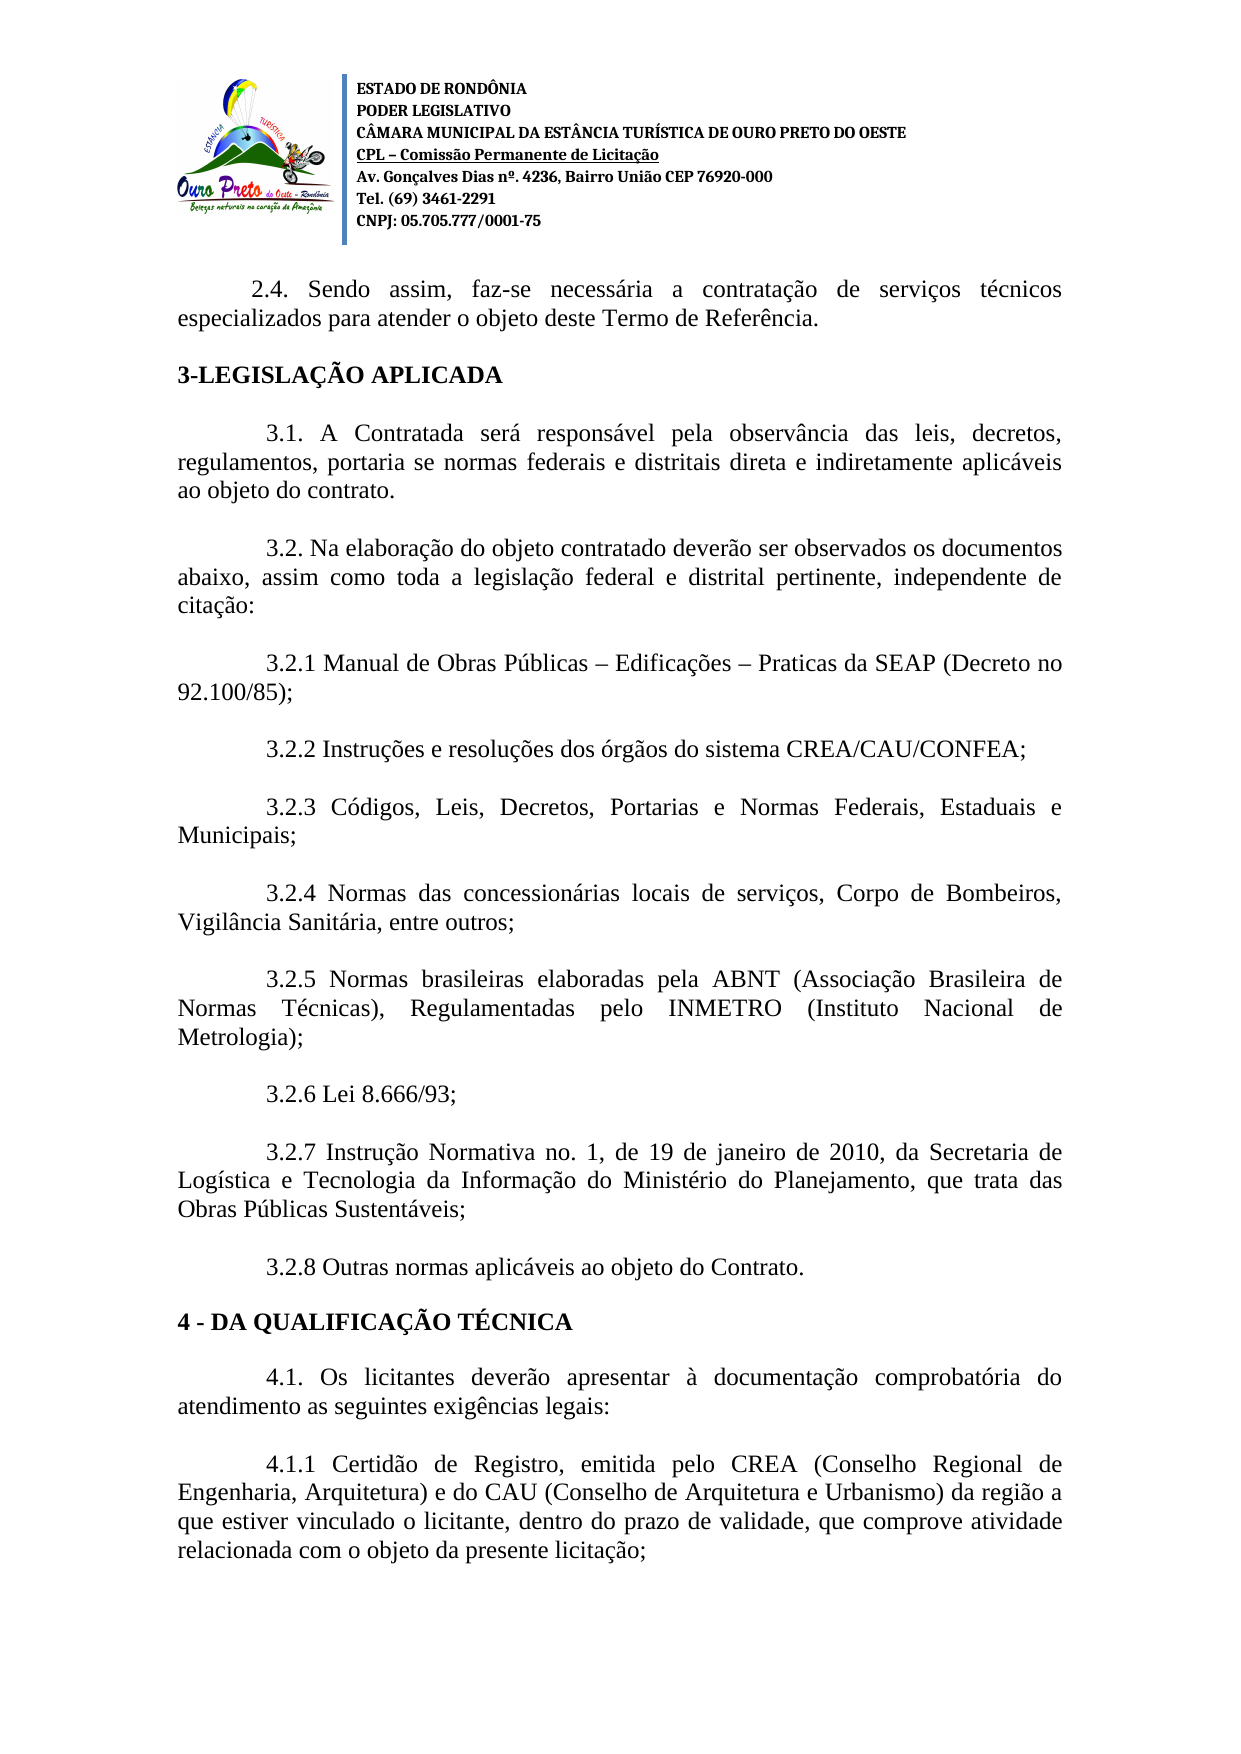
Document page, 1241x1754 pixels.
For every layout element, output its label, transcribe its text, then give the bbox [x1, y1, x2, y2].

text 3-LEGISLAÇÃO APLICADA [177, 360, 1063, 389]
text 4.1. Os licitantes deverão apresentar à documentação comprobatória do atendimento as seguintes exigências legais: [177, 1362, 1063, 1420]
text 3.2.2 Instruções e resoluções dos órgãos do sistema CREA/CAU/CONFEA; [177, 734, 1063, 763]
text 3.2.3 Códigos, Leis, Decretos, Portarias e Normas Federais, Estaduais e Municipais; [177, 792, 1063, 849]
text 3.2. Na elaboração do objeto contratado deverão ser observados os documentos abaixo, assim como toda a legislação federal e distrital pertinente, independente de citação: [177, 533, 1063, 619]
text 3.2.7 Instrução Normativa no. 1, de 19 de janeiro de 2010, da Secretaria de Logística e Tecnologia da Informação do Ministério do Planejamento, que trata das Obras Públicas Sustentáveis; [177, 1137, 1063, 1223]
text 3.2.4 Normas das concessionárias locais de serviços, Corpo de Bombeiros, Vigilância Sanitária, entre outros; [177, 878, 1063, 935]
text 4 - DA QUALIFICAÇÃO TÉCNICA [177, 1307, 1063, 1336]
text 2.4. Sendo assim, faz-se necessária a contratação de serviços técnicos especializados para atender o objeto deste Termo de Referência. [177, 274, 1063, 332]
text 4.1.1 Certidão de Registro, emitida pelo CREA (Conselho Regional de Engenharia, Arquitetura) e do CAU (Conselho de Arquitetura e Urbanismo) da região a que estiver vinculado o licitante, dentro do prazo de validade, que comprove atividade relacionada com o objeto da presente licitação; [177, 1449, 1063, 1564]
picture [177, 79, 335, 214]
text 3.2.6 Lei 8.666/93; [177, 1079, 1063, 1108]
text 3.1. A Contratada será responsável pela observância das leis, decretos, regulamentos, portaria se normas federais e distritais direta e indiretamente aplicáveis ao objeto do contrato. [177, 418, 1063, 504]
text 3.2.1 Manual de Obras Públicas – Edificações – Praticas da SEAP (Decreto no 92.100/85); [177, 648, 1063, 705]
text 3.2.8 Outras normas aplicáveis ao objeto do Contrato. [177, 1252, 1063, 1280]
text 3.2.5 Normas brasileiras elaboradas pela ABNT (Associação Brasileira de Normas Técnicas), Regulamentadas pelo INMETRO (Instituto Nacional de Metrologia); [177, 964, 1063, 1050]
